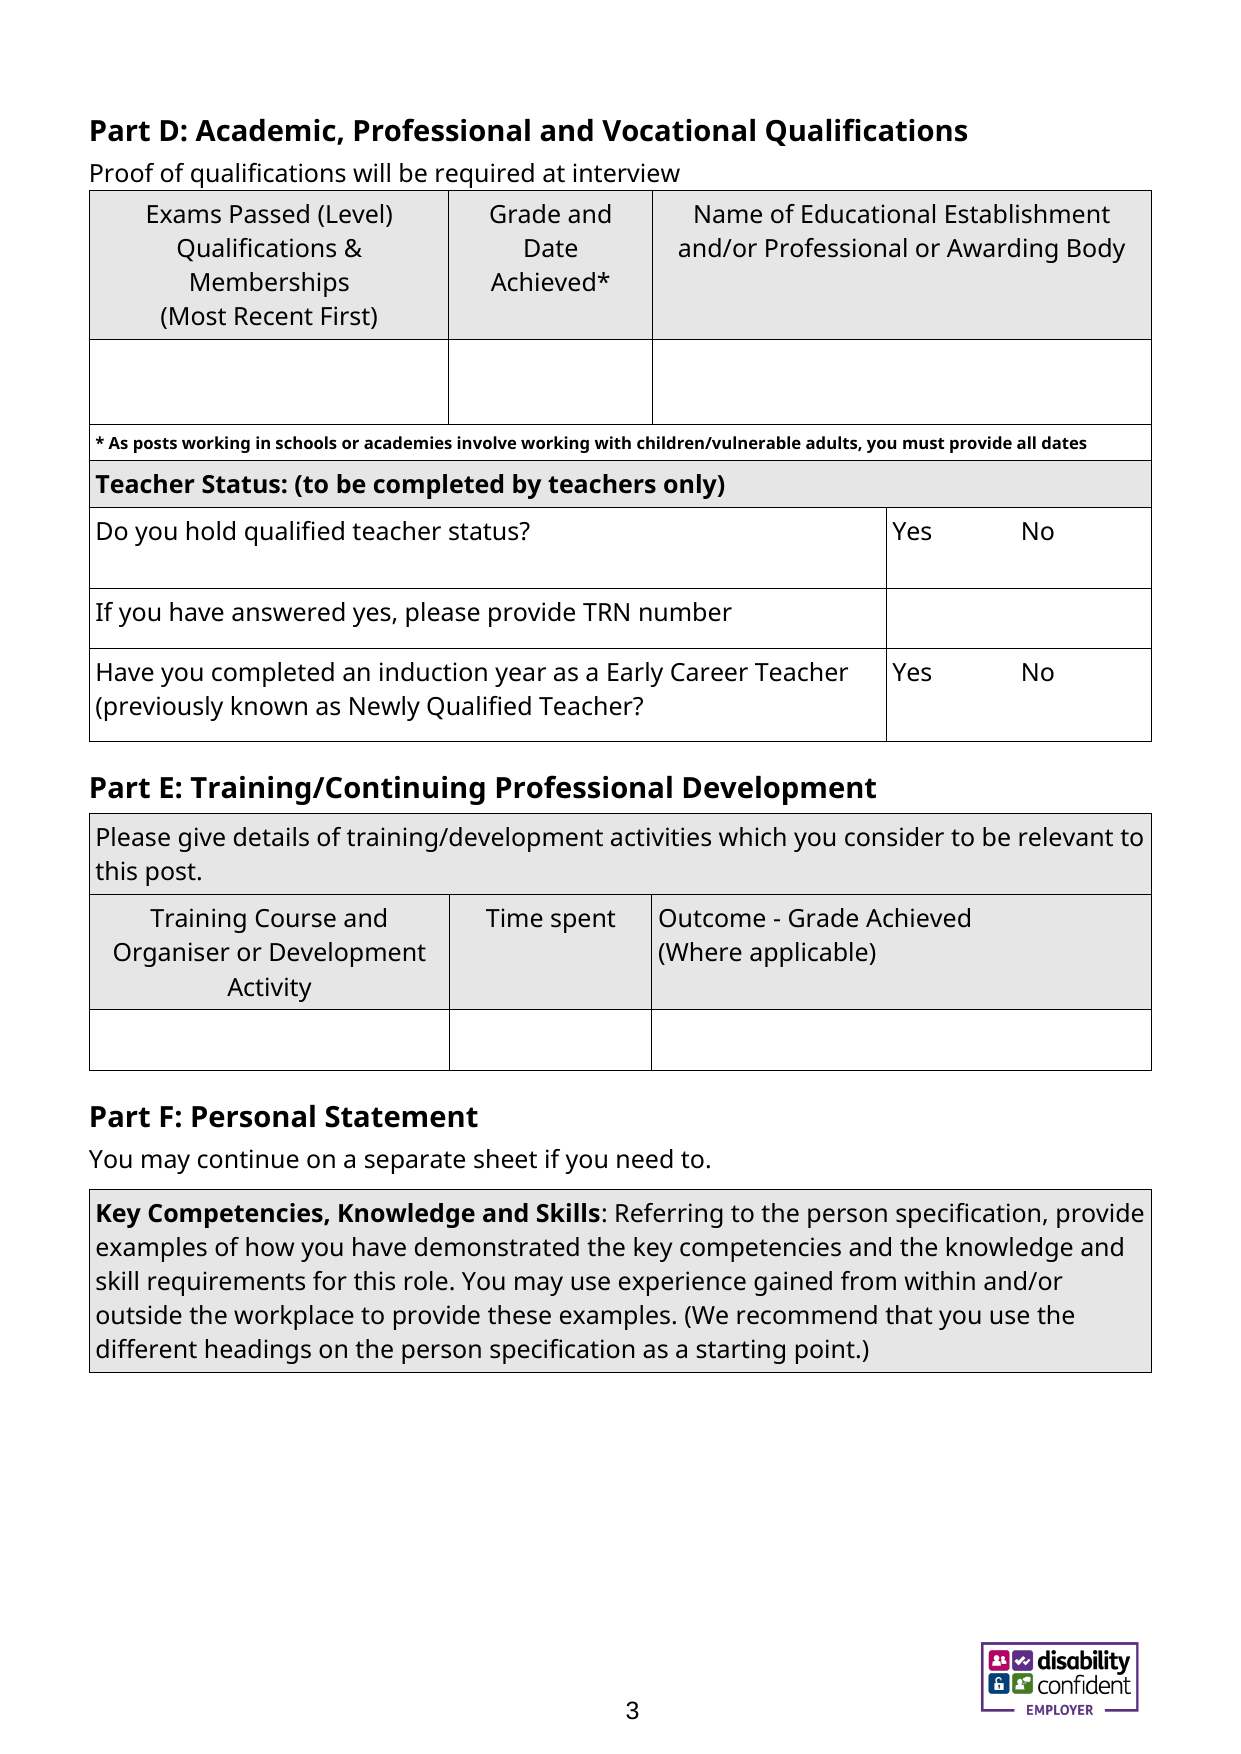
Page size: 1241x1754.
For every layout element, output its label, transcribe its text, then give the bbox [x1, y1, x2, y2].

table_header Key Competencies, Knowledge and Skills: Referring to the person specification, provide examples of how you have demonstrated the key competencies and the knowledge and skill requirements for this role. You may use experience gained from within and/or outside the workplace to provide these examples. (We recommend that you use the different headings on the person specification as a starting point.) [90, 1190, 1151, 1372]
table_cell Teacher Status: (to be completed by teachers only) [90, 461, 1151, 507]
table_header Exams Passed (Level) Qualifications & Memberships (Most Recent First) [90, 191, 448, 339]
table_cell Time spent [450, 895, 651, 1009]
subtitle Part D: Academic, Professional and Vocational Qualifications [89, 110, 1152, 149]
picture [980, 1642, 1139, 1719]
table_cell Do you hold qualified teacher status? [90, 508, 886, 588]
table_cell Yes No [887, 649, 1151, 741]
table_cell [90, 340, 448, 424]
table_cell [450, 1010, 651, 1070]
table_cell Training Course and Organiser or Development Activity [90, 895, 449, 1009]
table_cell Outcome - Grade Achieved (Where applicable) [652, 895, 1151, 1009]
table_cell * As posts working in schools or academies involve working with children/vulnerable adults, you must provide all dates [90, 425, 1151, 460]
table_header Name of Educational Establishment and/or Professional or Awarding Body [653, 191, 1151, 339]
table_cell [90, 1010, 449, 1070]
table_cell [653, 340, 1151, 424]
table_cell [887, 589, 1151, 647]
text Proof of qualifications will be required at interview [89, 156, 1152, 190]
table_cell Have you completed an induction year as a Early Career Teacher (previously known as Newly Qualified Teacher? [90, 649, 886, 741]
table_header Grade and Date Achieved* [449, 191, 652, 339]
subtitle Part E: Training/Continuing Professional Development [89, 767, 1152, 807]
table_header Please give details of training/development activities which you consider to be relevant to this post. [90, 814, 1151, 894]
table_cell Yes No [887, 508, 1151, 588]
table_cell [449, 340, 652, 424]
text You may continue on a separate sheet if you need to. [89, 1142, 1152, 1176]
table_cell If you have answered yes, please provide TRN number [90, 589, 886, 647]
table_cell [652, 1010, 1151, 1070]
subtitle Part F: Personal Statement [89, 1096, 1152, 1136]
